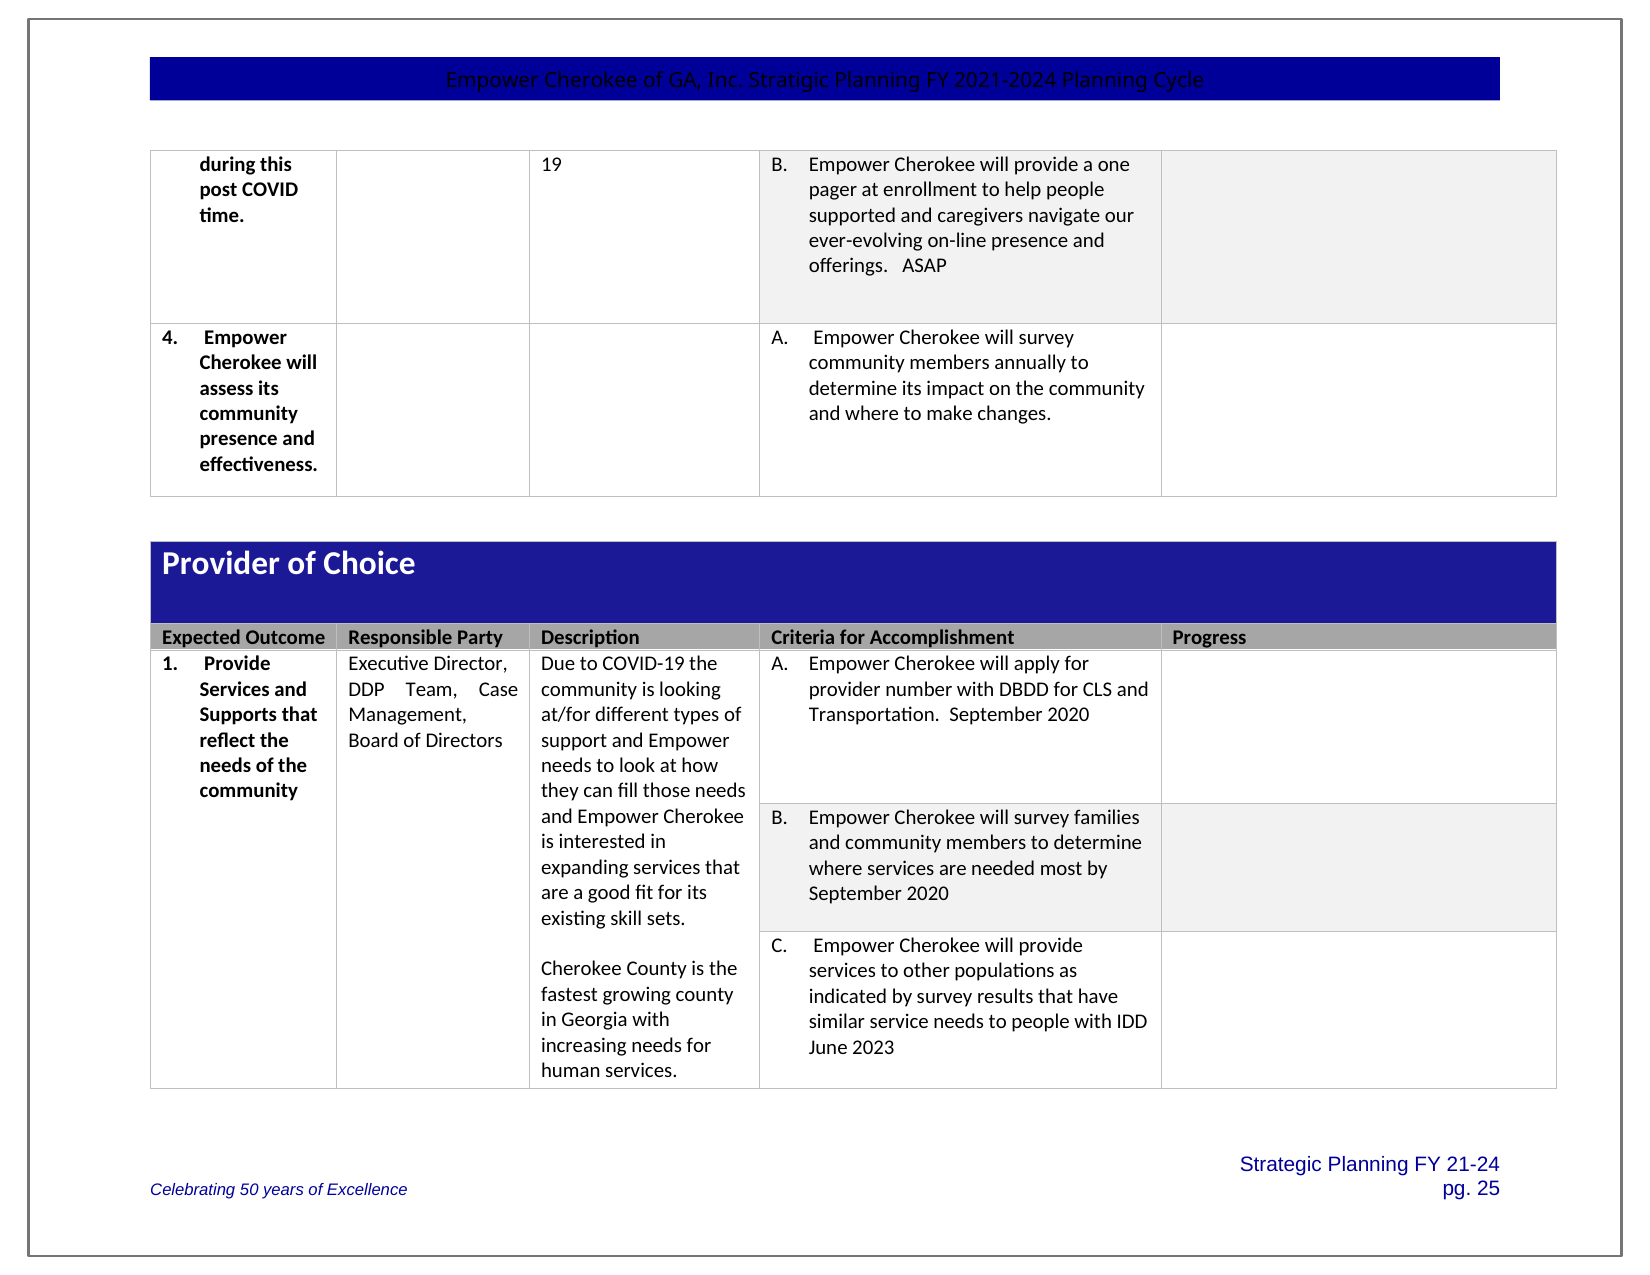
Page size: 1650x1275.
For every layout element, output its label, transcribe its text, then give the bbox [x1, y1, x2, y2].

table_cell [337, 151, 529, 323]
table_cell [1162, 651, 1556, 803]
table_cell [530, 151, 759, 323]
table_cell Empower Cherokee will assess its community presence and effectiveness. [151, 324, 336, 496]
table_cell Responsible Party [337, 624, 529, 649]
table_cell Executive Director, DDP Team, Case Management, Board of Directors [337, 651, 529, 1088]
table_cell Criteria for Accomplishment [760, 624, 1161, 649]
table_cell [1162, 151, 1556, 323]
table_cell Provide Services and Supports that reflect the needs of the community [151, 651, 336, 1088]
table_header Provider of Choice [151, 542, 1556, 623]
table_cell Empower Cherokee will apply for provider number with DBDD for CLS and Transportation. September 2020 [760, 651, 1161, 803]
table_cell [530, 324, 759, 496]
table_cell Due to COVID-19 the community is looking at/for different types of support and Empower needs to look at how they can fill those needs and Empower Cherokee is interested in expanding services that are a good fit for its existing skill sets. Cherokee County is the fastest growing county in Georgia with increasing needs for human services. [530, 651, 759, 1088]
table_cell Progress [1162, 624, 1556, 649]
table_cell Empower Cherokee will provide services to other populations as indicated by survey results that have similar service needs to people with IDD June 2023 [760, 932, 1161, 1088]
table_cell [151, 151, 336, 323]
table_cell Empower Cherokee will survey families and community members to determine where services are needed most by September 2020 [760, 804, 1161, 931]
table_cell Empower Cherokee will provide a one pager at enrollment to help people supported and caregivers navigate our ever-evolving on-line presence and offerings. ASAP [760, 151, 1161, 323]
table_cell Empower Cherokee will survey community members annually to determine its impact on the community and where to make changes. [760, 324, 1161, 496]
table_cell Description [530, 624, 759, 649]
table_cell [1162, 932, 1556, 1088]
table_cell [1162, 324, 1556, 496]
table_cell [1162, 804, 1556, 931]
table_cell Expected Outcome [151, 624, 336, 649]
table_cell [337, 324, 529, 496]
